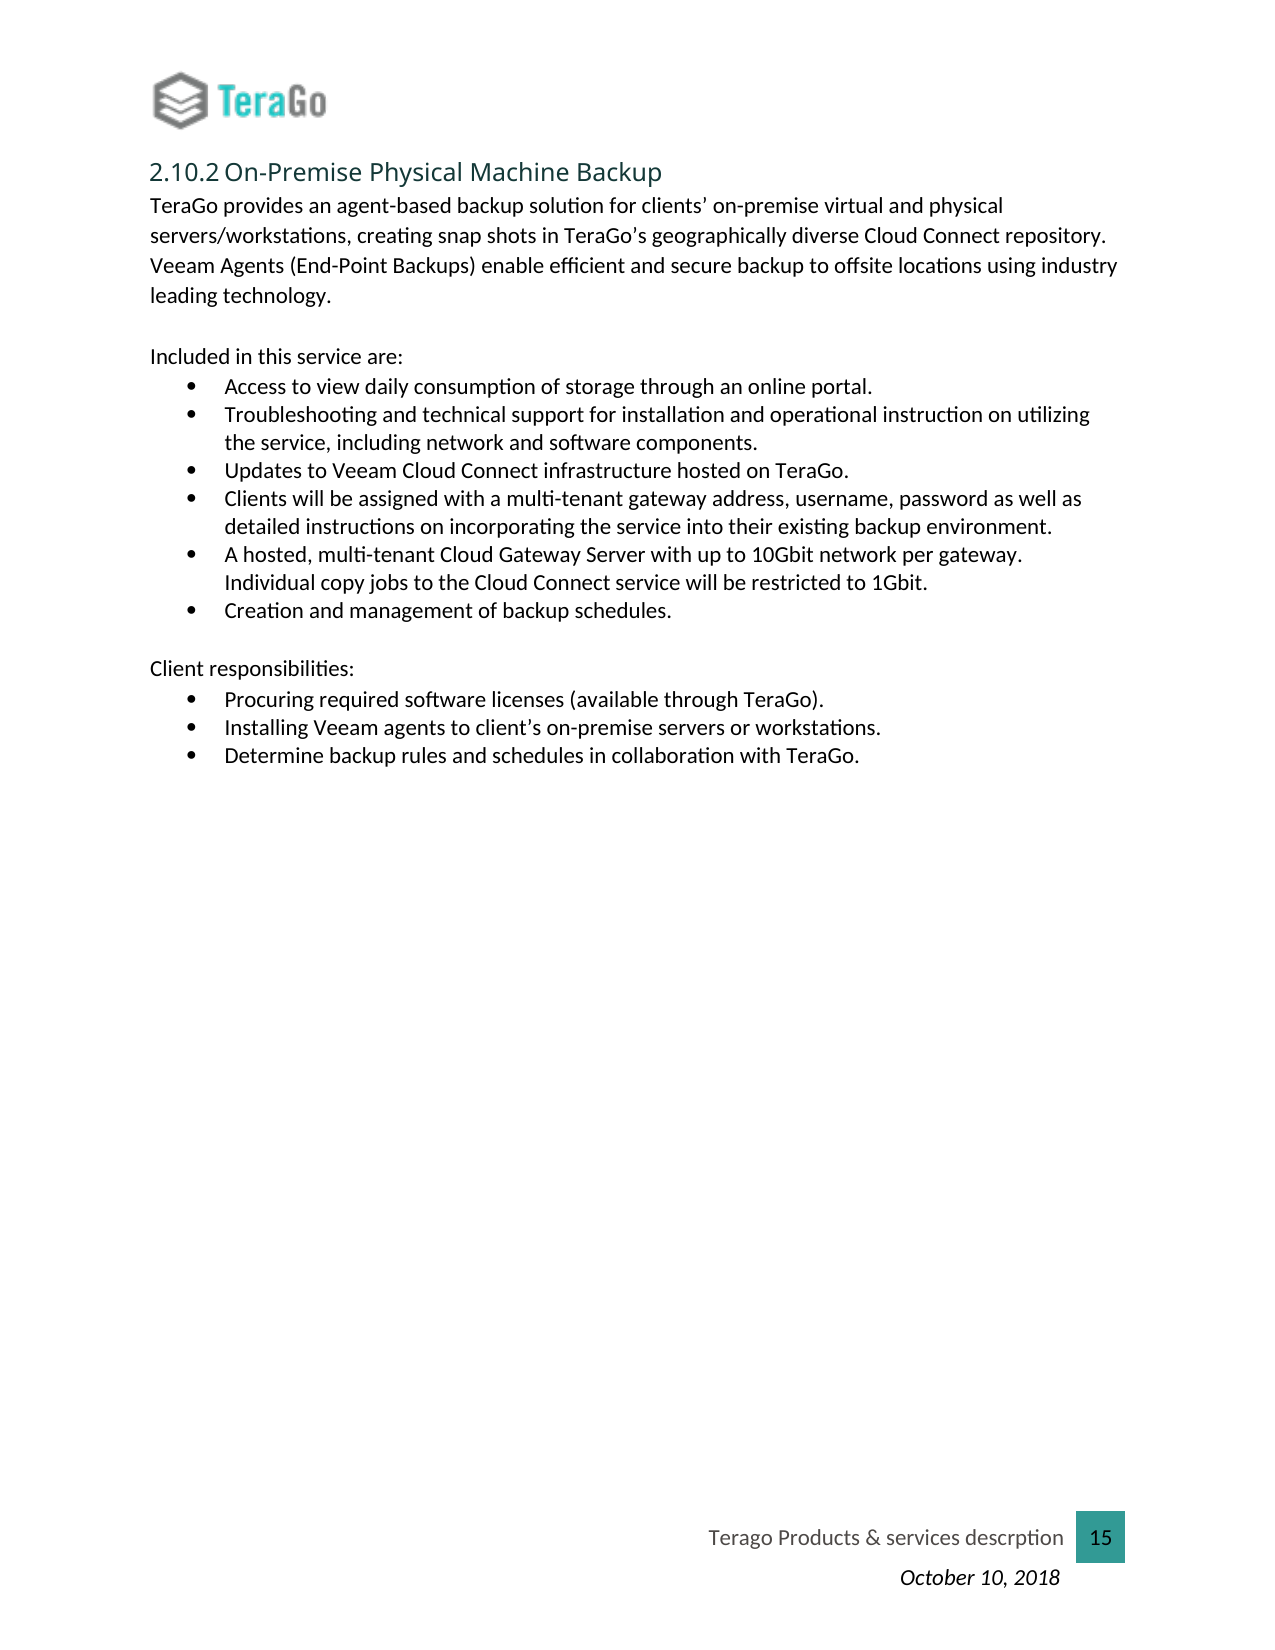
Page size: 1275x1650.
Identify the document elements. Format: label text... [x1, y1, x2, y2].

subtitle On-Premise Physical Machine Backup [149, 154, 1125, 188]
text TeraGo provides an agent-based backup solution for clients’ on-premise virtual and physical servers/workstations, creating snap shots in TeraGo’s geographically diverse Cloud Connect repository. Veeam Agents (End-Point Backups) enable efficient and secure backup to offsite locations using industry leading technology. [150, 191, 1125, 309]
list Updates to Veeam Cloud Connect infrastructure hosted on TeraGo. [187, 456, 1125, 484]
list A hosted, multi-tenant Cloud Gateway Server with up to 10Gbit network per gateway. Individual copy jobs to the Cloud Connect service will be restricted to 1Gbit. [187, 540, 1125, 596]
list Creation and management of backup schedules. [187, 596, 1125, 624]
list Determine backup rules and schedules in collaboration with TeraGo. [187, 741, 1125, 769]
list Installing Veeam agents to client’s on-premise servers or workstations. [187, 713, 1125, 741]
list Access to view daily consumption of storage through an online portal. [187, 372, 1125, 400]
list Procuring required software licenses (available through TeraGo). [187, 685, 1125, 713]
text Included in this service are: [150, 342, 1125, 370]
text Client responsibilities: [150, 654, 1125, 683]
list Clients will be assigned with a multi-tenant gateway address, username, password as well as detailed instructions on incorporating the service into their existing backup environment. [187, 484, 1125, 540]
list Troubleshooting and technical support for installation and operational instruction on utilizing the service, including network and software components. [187, 400, 1125, 456]
picture [150, 51, 331, 150]
